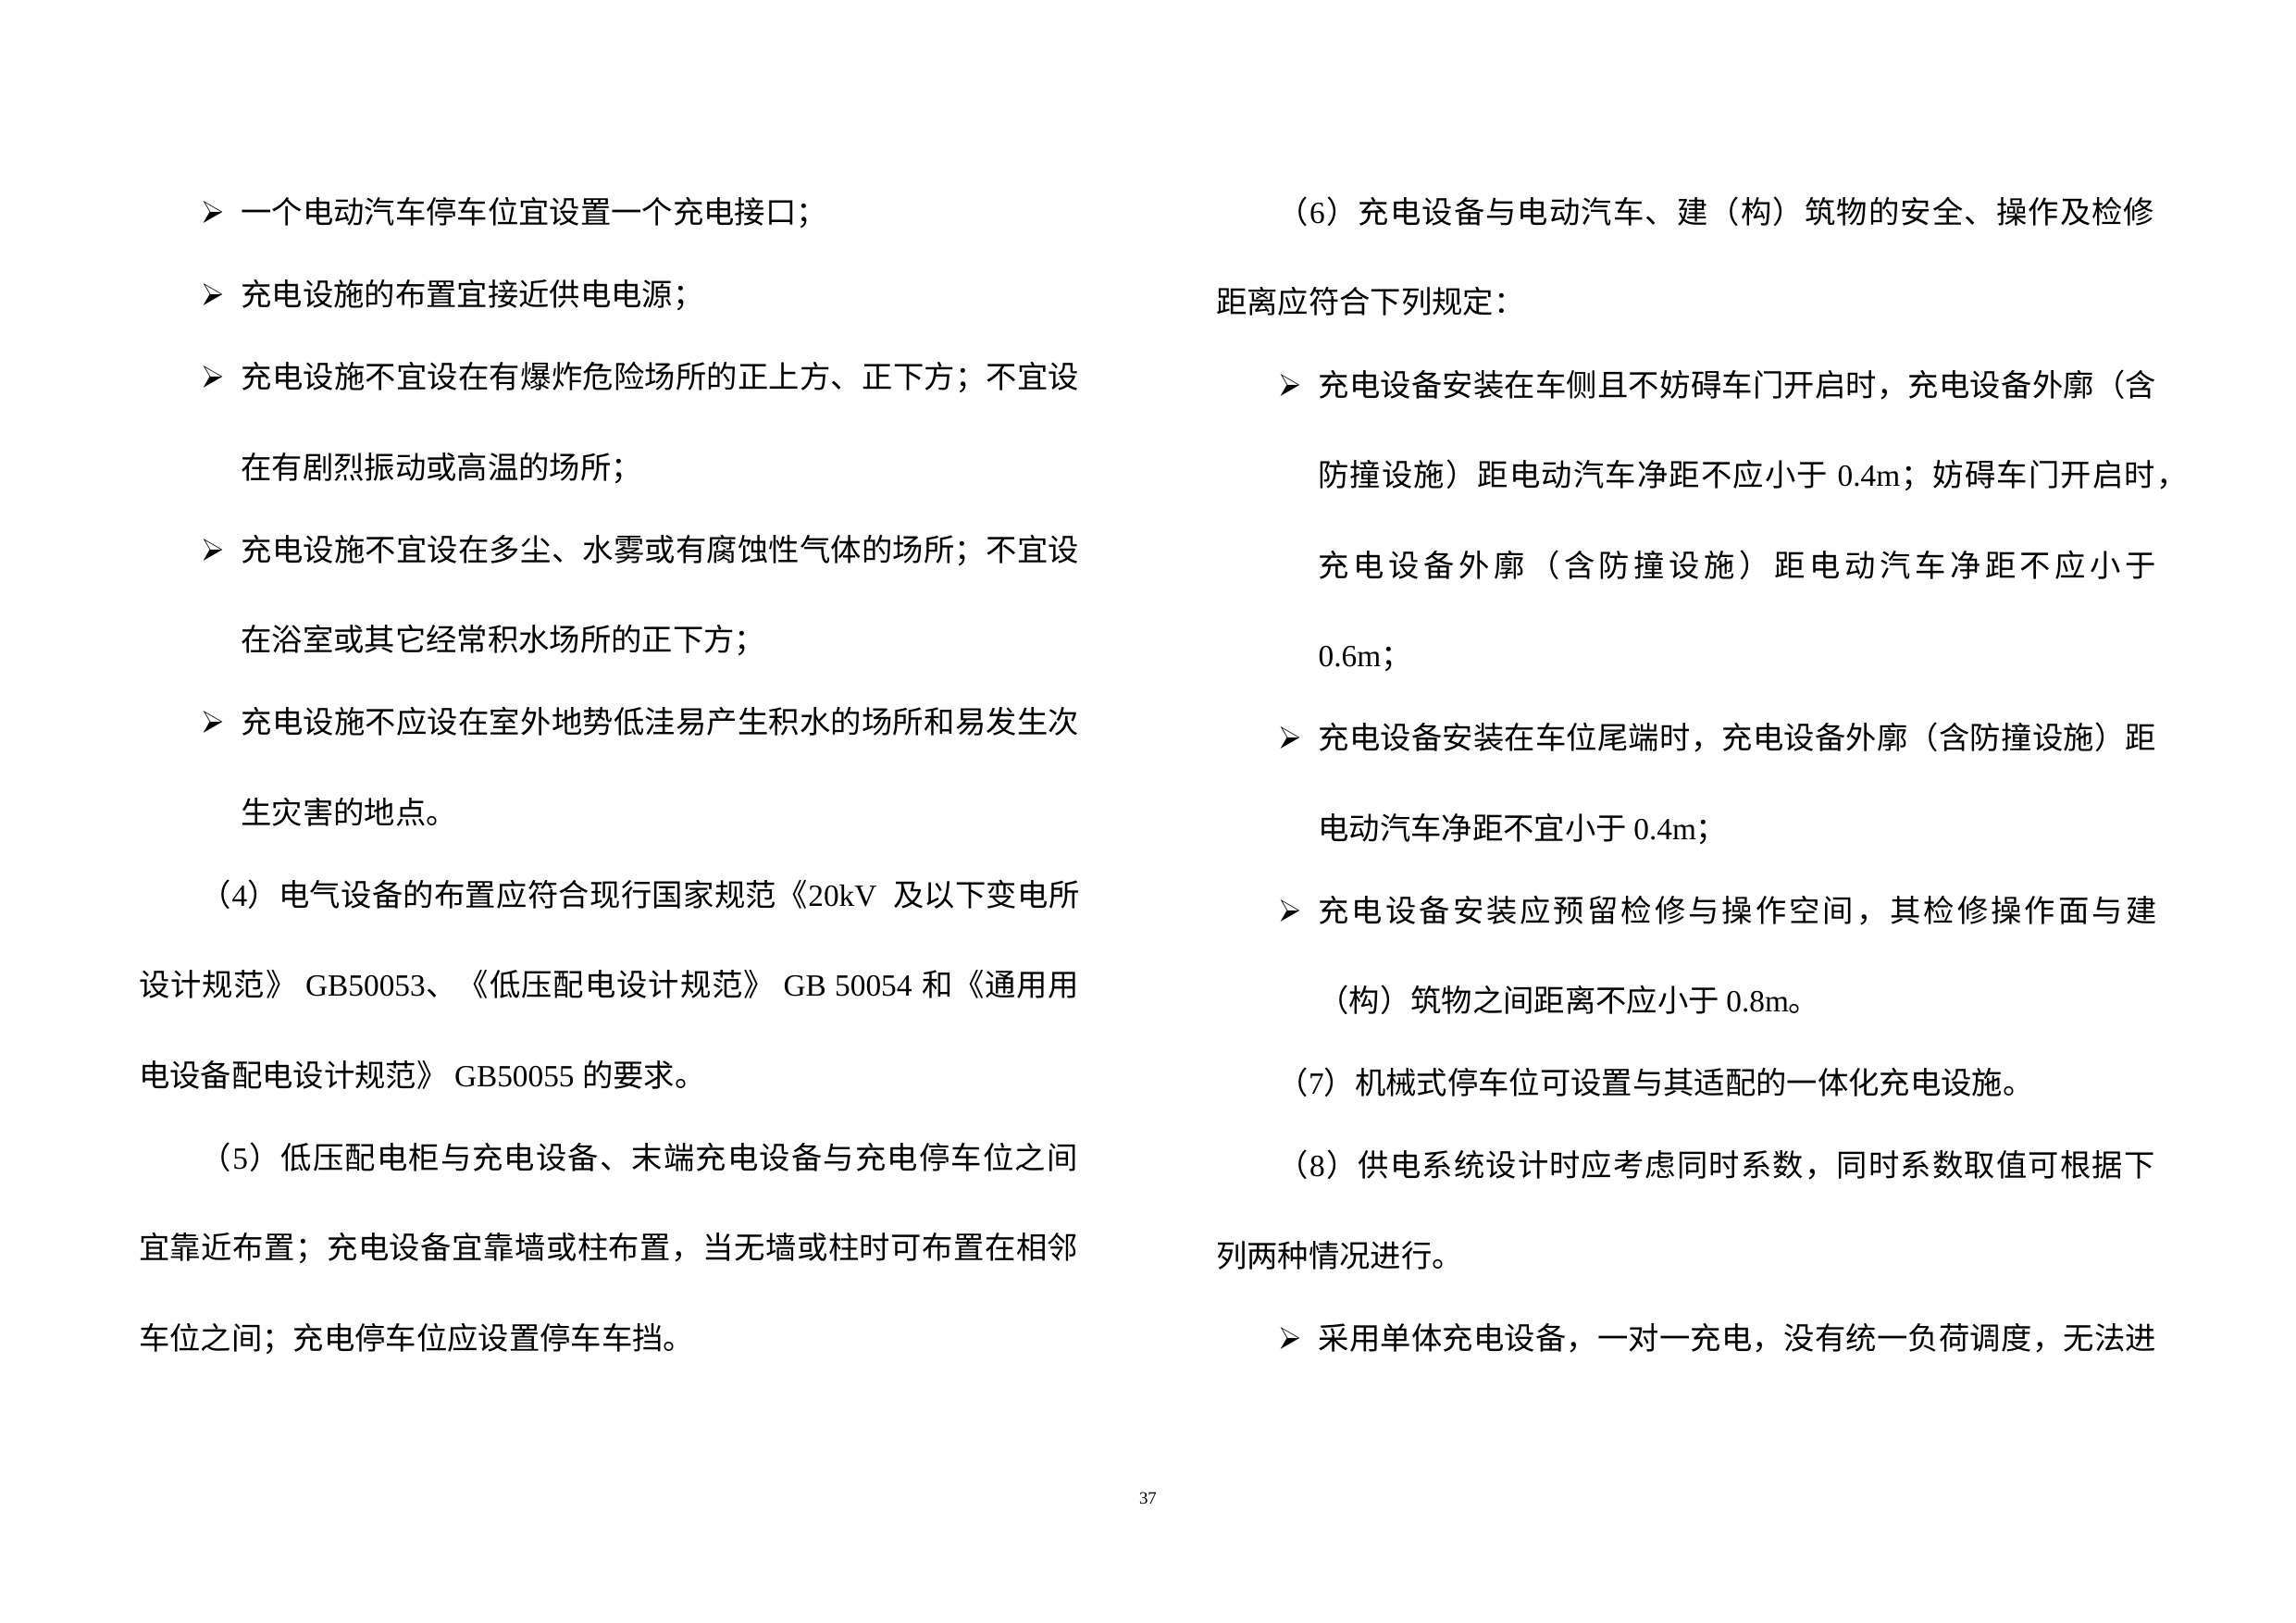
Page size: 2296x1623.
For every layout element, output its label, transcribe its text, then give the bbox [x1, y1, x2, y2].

list 采用单体充电设备，一对一充电，没有统一负荷调度，无法进行充电排序的，同时系数宜取值 0.8； [1278, 1306, 2156, 1366]
text （7）机械式停车位可设置与其适配的一体化充电设施。 [1216, 1051, 2156, 1111]
list 充电设备安装在车位尾端时，充电设备外廓（含防撞设施）距电动汽车净距不宜小于 0.4m； [1278, 706, 2156, 856]
list 一个电动汽车停车位宜设置一个充电接口； [201, 180, 1079, 240]
list 充电设施不宜设在有爆炸危险场所的正上方、正下方；不宜设在有剧烈振动或高温的场所； [201, 345, 1079, 495]
text （4）电气设备的布置应符合现行国家规范《20kV 及以下变电所设计规范》 GB50053、《低压配电设计规范》 GB 50054 和《通用用电设备配电设计规范》 GB50055 的要求。 [139, 862, 1079, 1103]
list 充电设施不应设在室外地势低洼易产生积水的场所和易发生次生灾害的地点。 [201, 690, 1079, 840]
text （6）充电设备与电动汽车、建（构）筑物的安全、操作及检修距离应符合下列规定： [1216, 180, 2156, 330]
text （8）供电系统设计时应考虑同时系数，同时系数取值可根据下列两种情况进行。 [1216, 1134, 2156, 1283]
list 充电设备安装应预留检修与操作空间，其检修操作面与建（构）筑物之间距离不应小于 0.8m。 [1278, 878, 2156, 1029]
list 充电设施的布置宜接近供电电源； [201, 262, 1079, 322]
list 充电设施不宜设在多尘、水雾或有腐蚀性气体的场所；不宜设在浴室或其它经常积水场所的正下方； [201, 517, 1079, 668]
list 充电设备安装在车侧且不妨碍车门开启时，充电设备外廓（含防撞设施）距电动汽车净距不应小于 0.4m；妨碍车门开启时，充电设备外廓（含防撞设施）距电动汽车净距不应小于 0.6m； [1278, 353, 2156, 683]
text （5）低压配电柜与充电设备、末端充电设备与充电停车位之间宜靠近布置；充电设备宜靠墙或柱布置，当无墙或柱时可布置在相邻车位之间；充电停车位应设置停车车挡。 [139, 1125, 1079, 1366]
